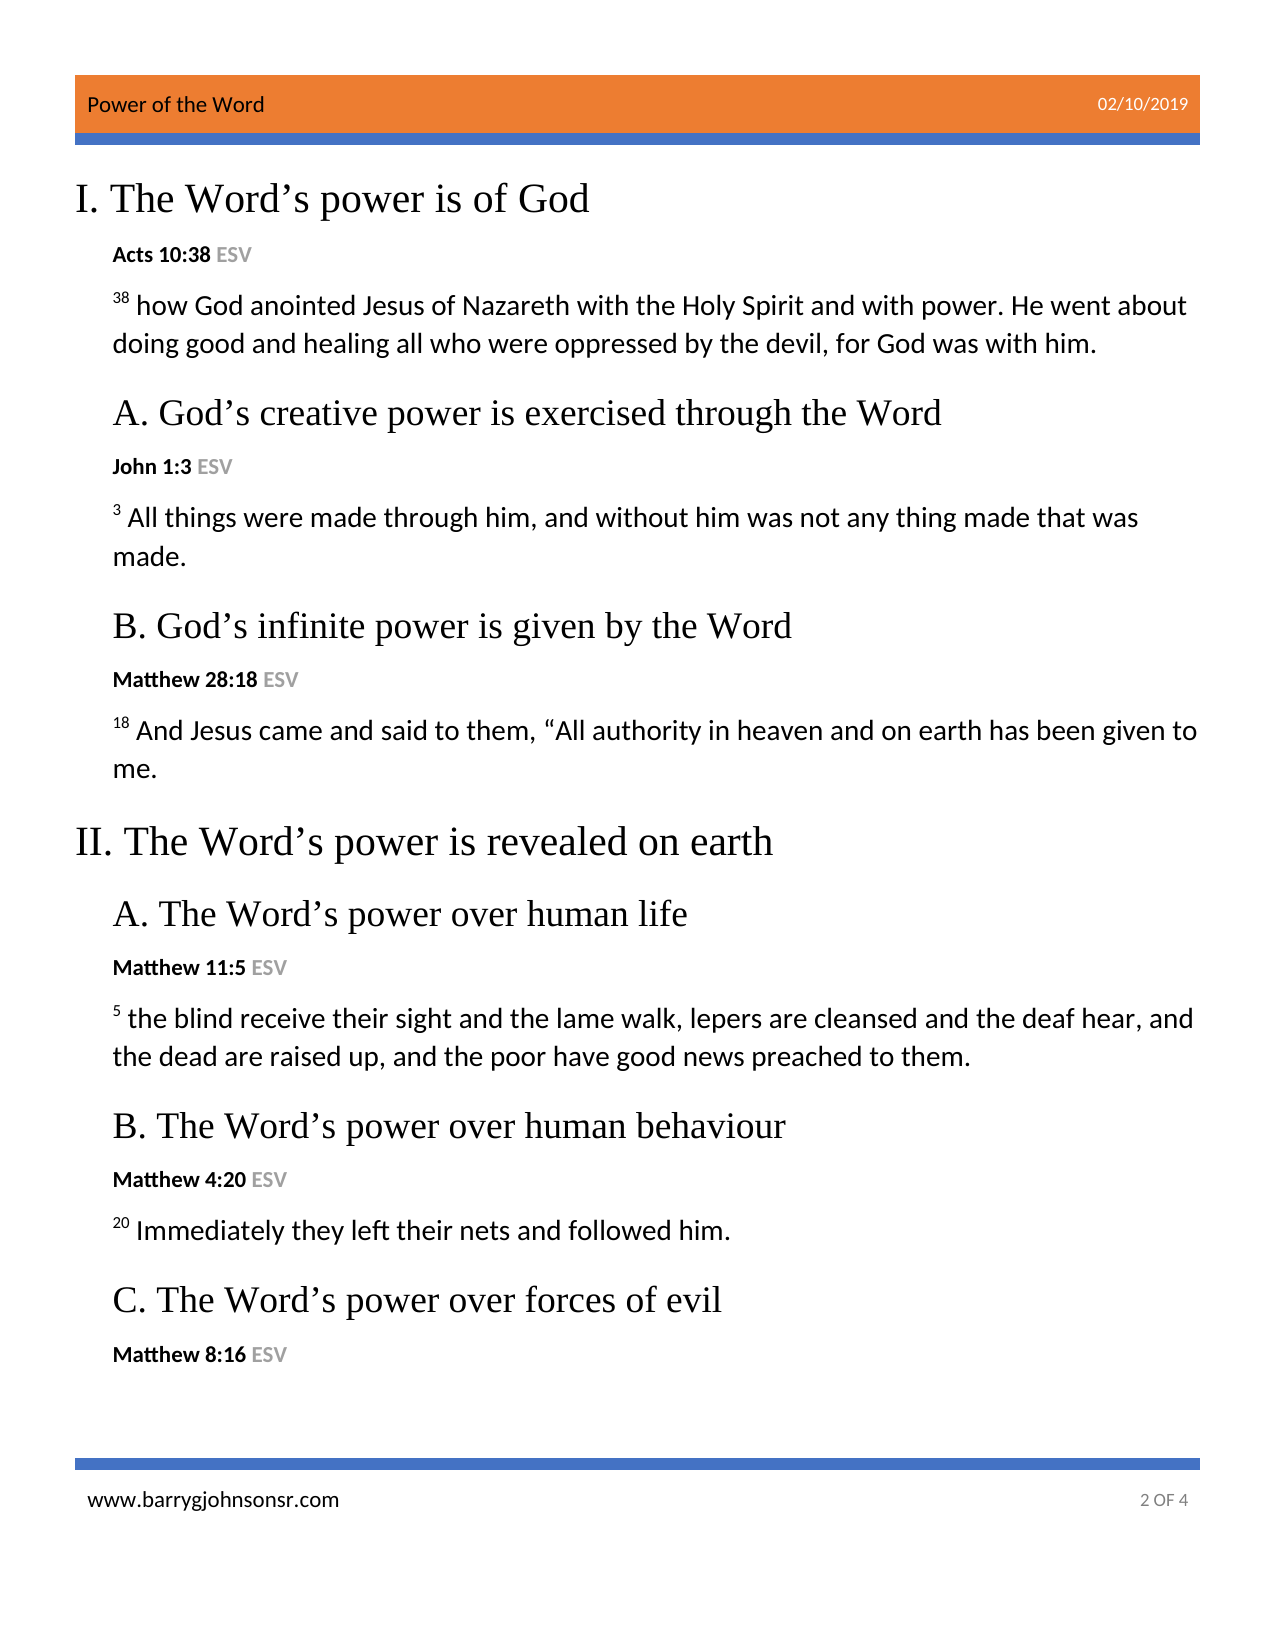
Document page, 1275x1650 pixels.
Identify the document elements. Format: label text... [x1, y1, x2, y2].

subtitle A. God’s creative power is exercised through the Word [112, 391, 1200, 434]
text Matthew 28:18 ESV [112, 665, 1200, 693]
subtitle II. The Word’s power is revealed on earth [75, 816, 1200, 864]
text 5 the blind receive their sight and the lame walk, lepers are cleansed and the deaf hear, and the dead are raised up, and the poor have good news preached to them. [112, 1000, 1200, 1074]
subtitle A. The Word’s power over human life [112, 891, 1200, 934]
subtitle C. The Word’s power over forces of evil [112, 1278, 1200, 1321]
text Acts 10:38 ESV [112, 240, 1200, 268]
text 20 Immediately they left their nets and followed him. [112, 1212, 1200, 1248]
text 3 All things were made through him, and without him was not any thing made that was made. [112, 499, 1200, 573]
subtitle B. God’s infinite power is given by the Word [112, 603, 1200, 646]
subtitle I. The Word’s power is of God [75, 173, 1200, 221]
text Matthew 11:5 ESV [112, 953, 1200, 981]
text Matthew 8:16 ESV [112, 1340, 1200, 1368]
subtitle B. The Word’s power over human behaviour [112, 1104, 1200, 1147]
text Matthew 4:20 ESV [112, 1166, 1200, 1193]
text John 1:3 ESV [112, 452, 1200, 480]
text 38 how God anointed Jesus of Nazareth with the Holy Spirit and with power. He went about doing good and healing all who were oppressed by the devil, for God was with him. [112, 287, 1200, 361]
text 18 And Jesus came and said to them, “All authority in heaven and on earth has been given to me. [112, 712, 1200, 786]
